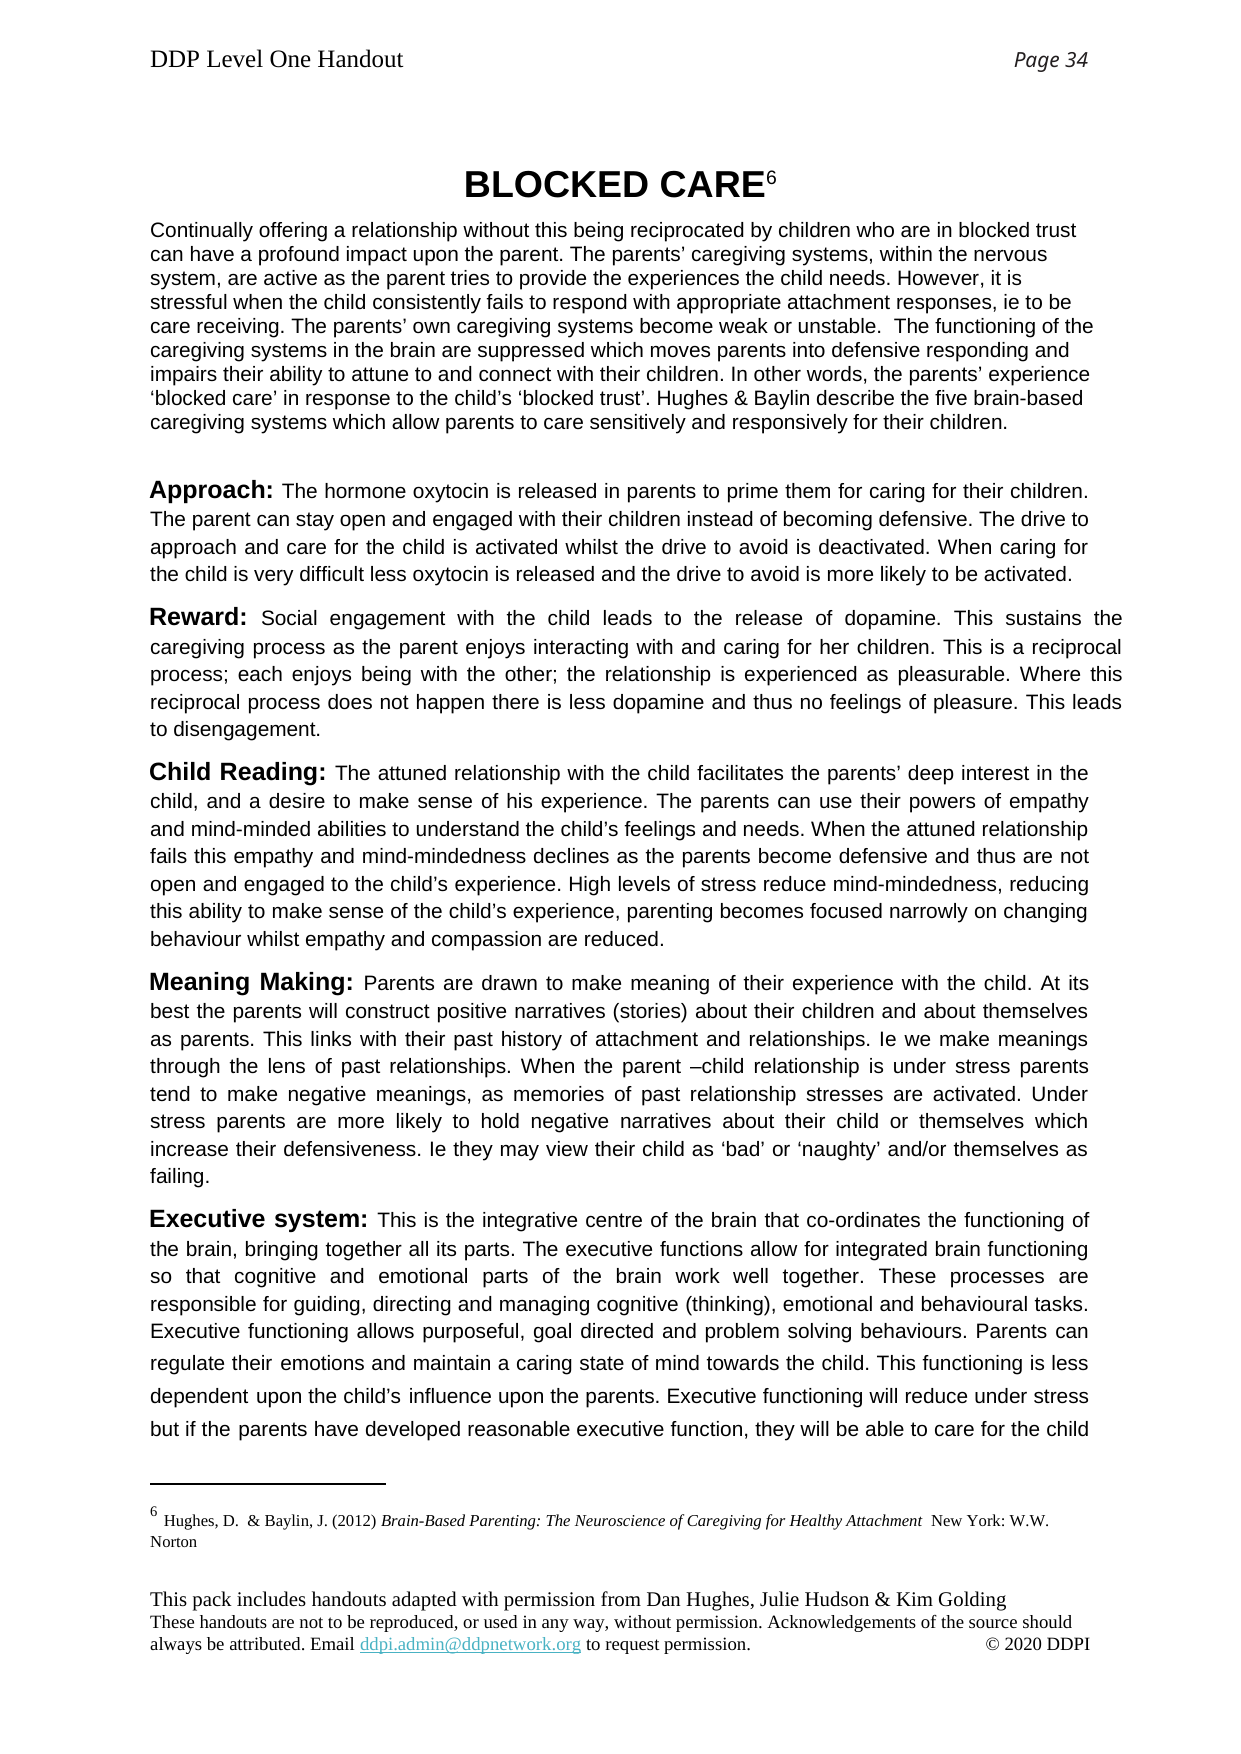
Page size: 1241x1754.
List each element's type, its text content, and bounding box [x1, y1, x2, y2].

text BLOCKED CARE [150, 162, 1090, 206]
list Meaning Making: Parents are drawn to make meaning of their experience with the child. At its best the parents will construct positive narratives (stories) about their children and about themselves as parents. This links with their past history of attachment and relationships. Ie we make meanings through the lens of past relationships. When the parent –child relationship is under stress parents tend to make negative meanings, as memories of past relationship stresses are activated. Under stress parents are more likely to hold negative narratives about their child or themselves which increase their defensiveness. Ie they may view their child as ‘bad’ or ‘naughty’ and/or themselves as failing. [149, 967, 1090, 1188]
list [149, 1204, 1090, 1442]
list Reward: Social engagement with the child leads to the release of dopamine. This sustains the caregiving process as the parent enjoys interacting with and caring for her children. This is a reciprocal process; each enjoys being with the other; the relationship is experienced as pleasurable. Where this reciprocal process does not happen there is less dopamine and thus no feelings of pleasure. This leads to disengagement. [149, 602, 1124, 741]
text Continually offering a relationship without this being reciprocated by children who are in blocked trust can have a profound impact upon the parent. The parents’ caregiving systems, within the nervous system, are active as the parent tries to provide the experiences the child needs. However, it is stressful when the child consistently fails to respond with appropriate attachment responses, ie to be care receiving. The parents’ own caregiving systems become weak or unstable. The functioning of the caregiving systems in the brain are suppressed which moves parents into defensive responding and impairs their ability to attune to and connect with their children. In other words, the parents’ experience ‘blocked care’ in response to the child’s ‘blocked trust’. Hughes & Baylin describe the five brain-based caregiving systems which allow parents to care sensitively and responsively for their children. [150, 218, 1095, 462]
list Approach: The hormone oxytocin is released in parents to prime them for caring for their children. The parent can stay open and engaged with their children instead of becoming defensive. The drive to approach and care for the child is activated whilst the drive to avoid is deactivated. When caring for the child is very difficult less oxytocin is released and the drive to avoid is more likely to be activated. [149, 475, 1090, 586]
list Child Reading: The attuned relationship with the child facilitates the parents’ deep interest in the child, and a desire to make sense of his experience. The parents can use their powers of empathy and mind-minded abilities to understand the child’s feelings and needs. When the attuned relationship fails this empathy and mind-mindedness declines as the parents become defensive and thus are not open and engaged to the child’s experience. High levels of stress reduce mind-mindedness, reducing this ability to make sense of the child’s experience, parenting becomes focused narrowly on changing behaviour whilst empathy and compassion are reduced. [149, 757, 1090, 951]
